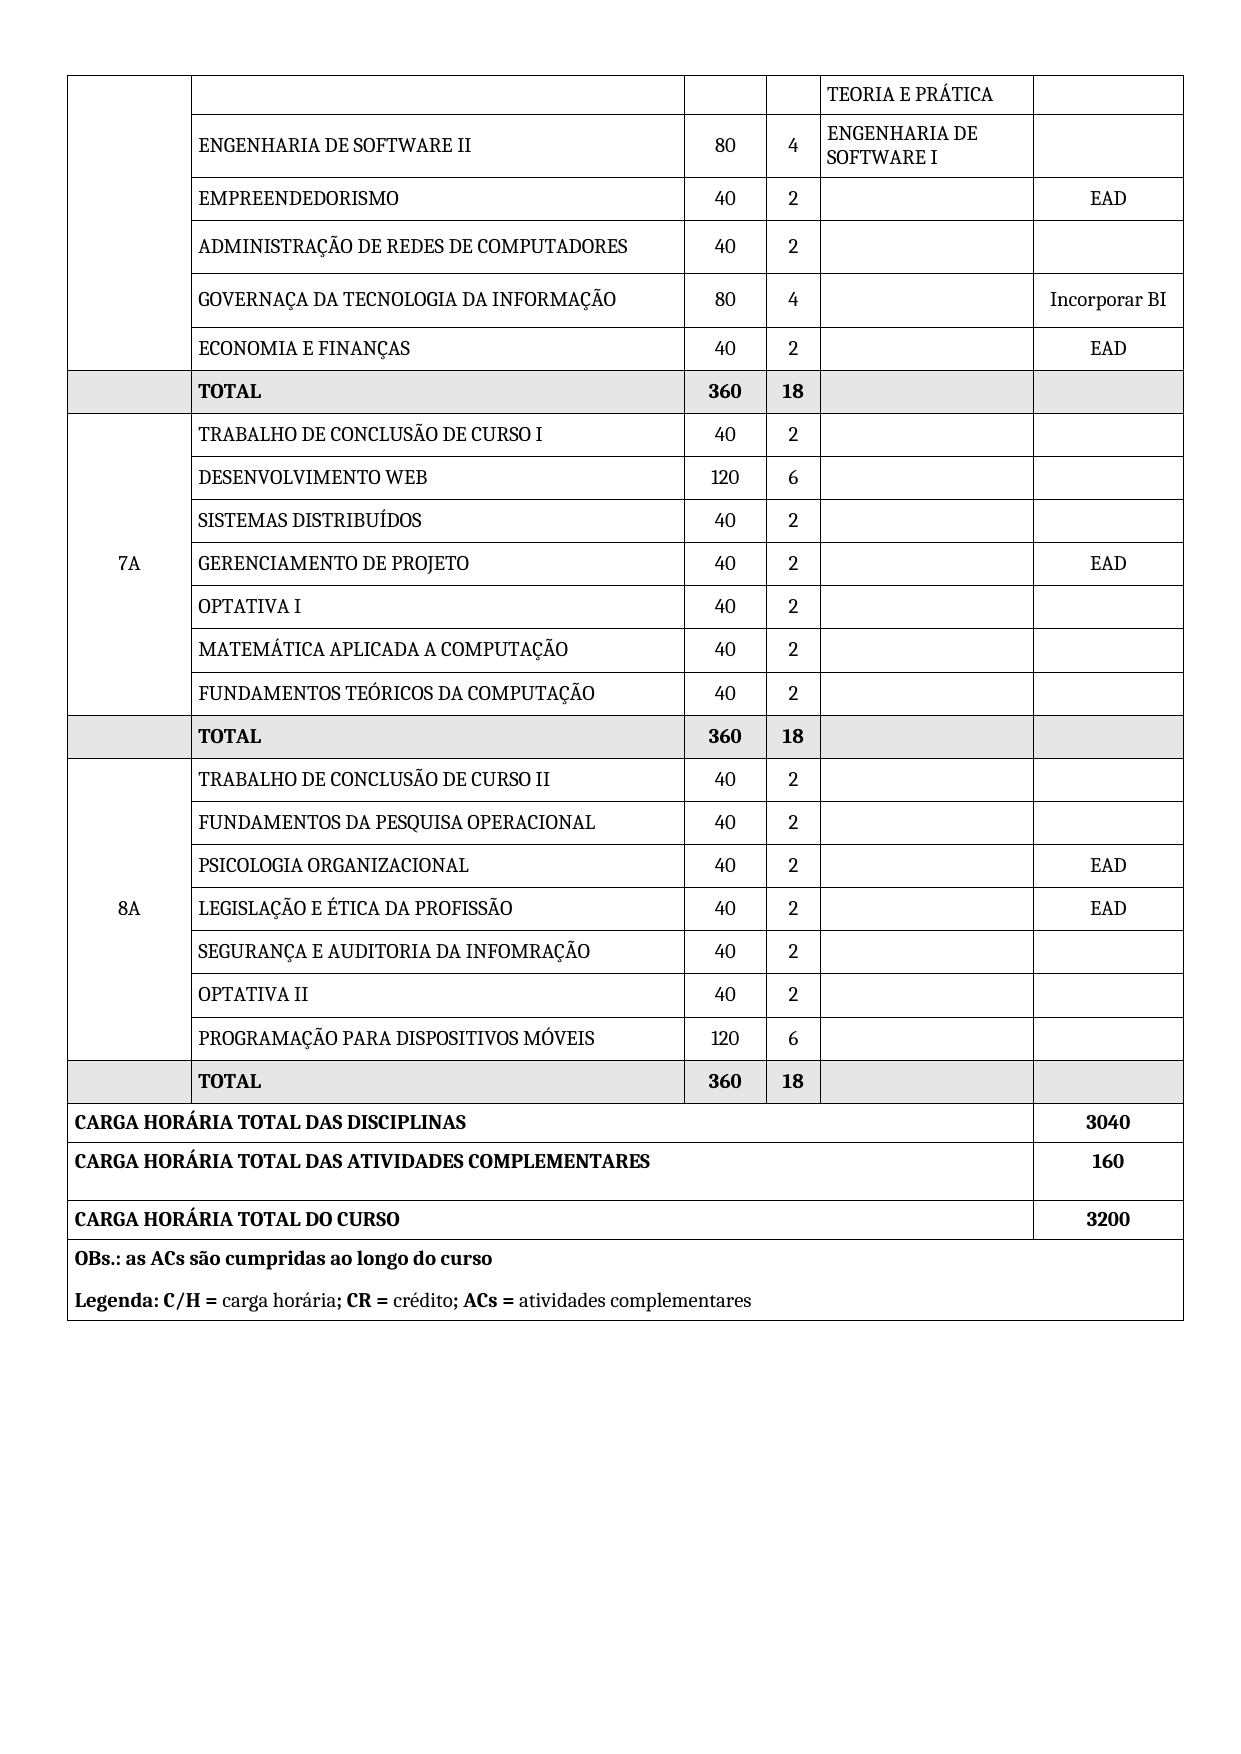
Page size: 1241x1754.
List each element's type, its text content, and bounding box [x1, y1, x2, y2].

table_cell TOTAL [192, 716, 684, 758]
table_cell 7A [68, 414, 191, 714]
table_cell [821, 500, 1033, 542]
table_cell 40 [685, 221, 766, 273]
table_cell 2 [767, 221, 820, 273]
table_cell 3040 [1034, 1104, 1183, 1142]
table_cell LEGISLAÇÃO E ÉTICA DA PROFISSÃO [192, 888, 684, 930]
table_cell ECONOMIA E FINANÇAS [192, 328, 684, 369]
table_cell SISTEMAS DISTRIBUÍDOS [192, 500, 684, 542]
table_cell [1034, 931, 1183, 973]
table_cell [821, 274, 1033, 326]
table_cell 2 [767, 328, 820, 369]
table_cell [821, 802, 1033, 844]
table_cell 40 [685, 500, 766, 542]
table_cell [821, 629, 1033, 671]
table_cell 2 [767, 586, 820, 628]
table_cell CARGA HORÁRIA TOTAL DAS DISCIPLINAS [68, 1104, 1033, 1142]
table_cell [821, 221, 1033, 273]
table_cell MATEMÁTICA APLICADA A COMPUTAÇÃO [192, 629, 684, 671]
table_cell 2 [767, 845, 820, 887]
table_cell [1034, 115, 1183, 177]
table_cell 40 [685, 802, 766, 844]
table_cell 160 [1034, 1143, 1183, 1199]
table_cell [821, 974, 1033, 1016]
table_cell 360 [685, 371, 766, 413]
table_cell [821, 716, 1033, 758]
table_cell 80 [685, 115, 766, 177]
table_cell [1034, 1018, 1183, 1059]
table_cell [821, 457, 1033, 499]
table_cell [1034, 802, 1183, 844]
table_cell 2 [767, 673, 820, 714]
table_cell 360 [685, 716, 766, 758]
table_cell [68, 371, 191, 413]
table_cell 2 [767, 414, 820, 456]
table_cell 3200 [1034, 1201, 1183, 1239]
table_cell 6 [767, 1018, 820, 1059]
table_cell 40 [685, 328, 766, 369]
table_cell 360 [685, 1061, 766, 1103]
table_cell EMPREENDEDORISMO [192, 178, 684, 220]
table_cell 2 [767, 178, 820, 220]
table_cell 40 [685, 673, 766, 714]
table_cell 40 [685, 586, 766, 628]
table_cell [821, 1018, 1033, 1059]
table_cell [192, 76, 684, 114]
table_cell 2 [767, 629, 820, 671]
table_cell Incorporar BI [1034, 274, 1183, 326]
table_cell [1034, 76, 1183, 114]
table_cell ENGENHARIA DE SOFTWARE II [192, 115, 684, 177]
table_cell EAD [1034, 845, 1183, 887]
table_cell EAD [1034, 888, 1183, 930]
table_cell ENGENHARIA DE SOFTWARE I [821, 115, 1033, 177]
table_cell [821, 543, 1033, 585]
table_cell [68, 1061, 191, 1103]
table_cell EAD [1034, 328, 1183, 369]
table_cell CARGA HORÁRIA TOTAL DAS ATIVIDADES COMPLEMENTARES [68, 1143, 1033, 1199]
table_cell [821, 371, 1033, 413]
table_cell [1034, 586, 1183, 628]
table_cell PSICOLOGIA ORGANIZACIONAL [192, 845, 684, 887]
table_cell 40 [685, 178, 766, 220]
table_cell GOVERNAÇA DA TECNOLOGIA DA INFORMAÇÃO [192, 274, 684, 326]
table_cell SEGURANÇA E AUDITORIA DA INFOMRAÇÃO [192, 931, 684, 973]
table_cell [1034, 629, 1183, 671]
table_cell ADMINISTRAÇÃO DE REDES DE COMPUTADORES [192, 221, 684, 273]
table_cell 2 [767, 76, 820, 114]
table_cell GERENCIAMENTO DE PROJETO [192, 543, 684, 585]
table_cell 4 [767, 274, 820, 326]
table_cell 40 [685, 543, 766, 585]
table_cell PROGRAMAÇÃO PARA DISPOSITIVOS MÓVEIS [192, 1018, 684, 1059]
table_cell 40 [685, 931, 766, 973]
table_cell TOTAL [192, 371, 684, 413]
table_cell TRABALHO DE CONCLUSÃO DE CURSO II [192, 759, 684, 801]
table_cell [821, 673, 1033, 714]
table_cell [1034, 716, 1183, 758]
table_cell [1034, 371, 1183, 413]
table_cell 40 [685, 845, 766, 887]
table_cell 2 [767, 974, 820, 1016]
table_cell [1034, 414, 1183, 456]
table_cell [1034, 457, 1183, 499]
table_cell [821, 888, 1033, 930]
table_cell 18 [767, 716, 820, 758]
table_cell 80 [685, 274, 766, 326]
table_cell 40 [685, 76, 766, 114]
table_cell [821, 1061, 1033, 1103]
table_cell [821, 759, 1033, 801]
table_cell 18 [767, 371, 820, 413]
table_cell FUNDAMENTOS TEÓRICOS DA COMPUTAÇÃO [192, 673, 684, 714]
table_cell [821, 76, 1033, 114]
table_cell 40 [685, 888, 766, 930]
table_cell [1034, 974, 1183, 1016]
table_cell [1034, 759, 1183, 801]
table_cell 2 [767, 500, 820, 542]
table_cell [821, 178, 1033, 220]
table_cell [821, 328, 1033, 369]
table_cell [1034, 500, 1183, 542]
table_cell 2 [767, 802, 820, 844]
table_cell 2 [767, 931, 820, 973]
table_cell 2 [767, 888, 820, 930]
table_cell 40 [685, 974, 766, 1016]
table_cell [68, 716, 191, 758]
table_cell [821, 414, 1033, 456]
table_cell DESENVOLVIMENTO WEB [192, 457, 684, 499]
table_cell CARGA HORÁRIA TOTAL DO CURSO [68, 1201, 1033, 1239]
table_cell [821, 931, 1033, 973]
table_cell 4 [767, 115, 820, 177]
table_cell OPTATIVA I [192, 586, 684, 628]
table_cell [821, 586, 1033, 628]
table_cell 8A [68, 759, 191, 1059]
table_cell 120 [685, 457, 766, 499]
table_cell 2 [767, 759, 820, 801]
table_cell OBs.: as ACs são cumpridas ao longo do curso Legenda: C/H = carga horária; CR = crédito; ACs = atividades complementares [68, 1240, 1183, 1320]
table_cell 18 [767, 1061, 820, 1103]
table_cell [1034, 673, 1183, 714]
table_cell OPTATIVA II [192, 974, 684, 1016]
table_cell 40 [685, 629, 766, 671]
table_cell TOTAL [192, 1061, 684, 1103]
table_cell EAD [1034, 543, 1183, 585]
table_cell 120 [685, 1018, 766, 1059]
table_cell 6 [767, 457, 820, 499]
table_cell TRABALHO DE CONCLUSÃO DE CURSO I [192, 414, 684, 456]
table_cell 40 [685, 759, 766, 801]
table_cell [1034, 1061, 1183, 1103]
table_cell FUNDAMENTOS DA PESQUISA OPERACIONAL [192, 802, 684, 844]
table_cell 2 [767, 543, 820, 585]
table_cell [821, 845, 1033, 887]
table_cell 40 [685, 414, 766, 456]
table_cell [1034, 221, 1183, 273]
table_cell EAD [1034, 178, 1183, 220]
